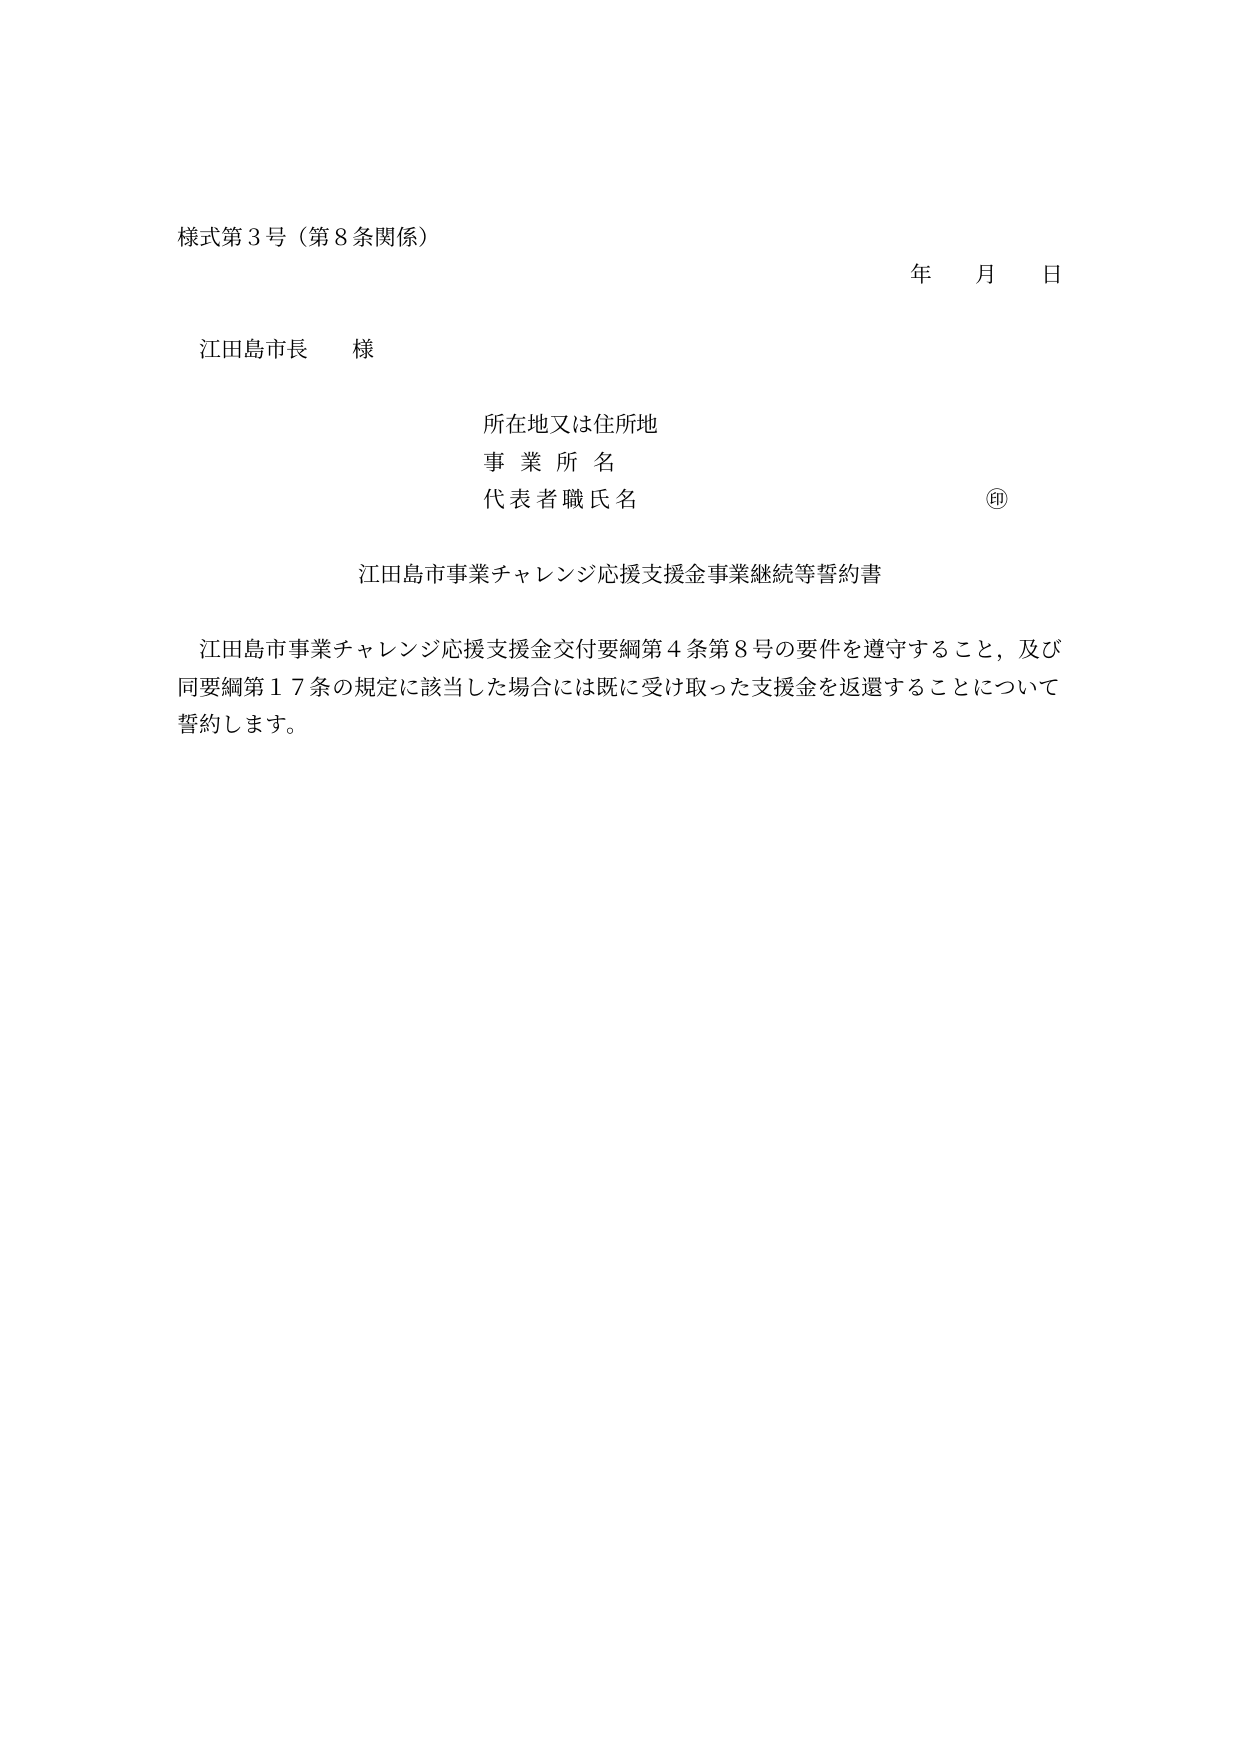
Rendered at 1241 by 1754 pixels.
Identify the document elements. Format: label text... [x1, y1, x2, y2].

text 江田島市事業チャレンジ応援支援金事業継続等誓約書 [177, 554, 1063, 592]
text 様式第３号（第８条関係） [177, 217, 1063, 254]
text 江田島市長 様 [177, 329, 976, 367]
text 江田島市事業チャレンジ応援支援金交付要綱第４条第８号の要件を遵守すること，及び同要綱第１７条の規定に該当した場合には既に受け取った支援金を返還することについて，誓約します。 [177, 629, 1063, 742]
text 所在地又は住所地 [177, 404, 997, 442]
text 代表者職氏名 ㊞ [177, 479, 1041, 517]
text 年 月 日 [177, 254, 1063, 292]
text 事業所名 [177, 442, 1041, 479]
